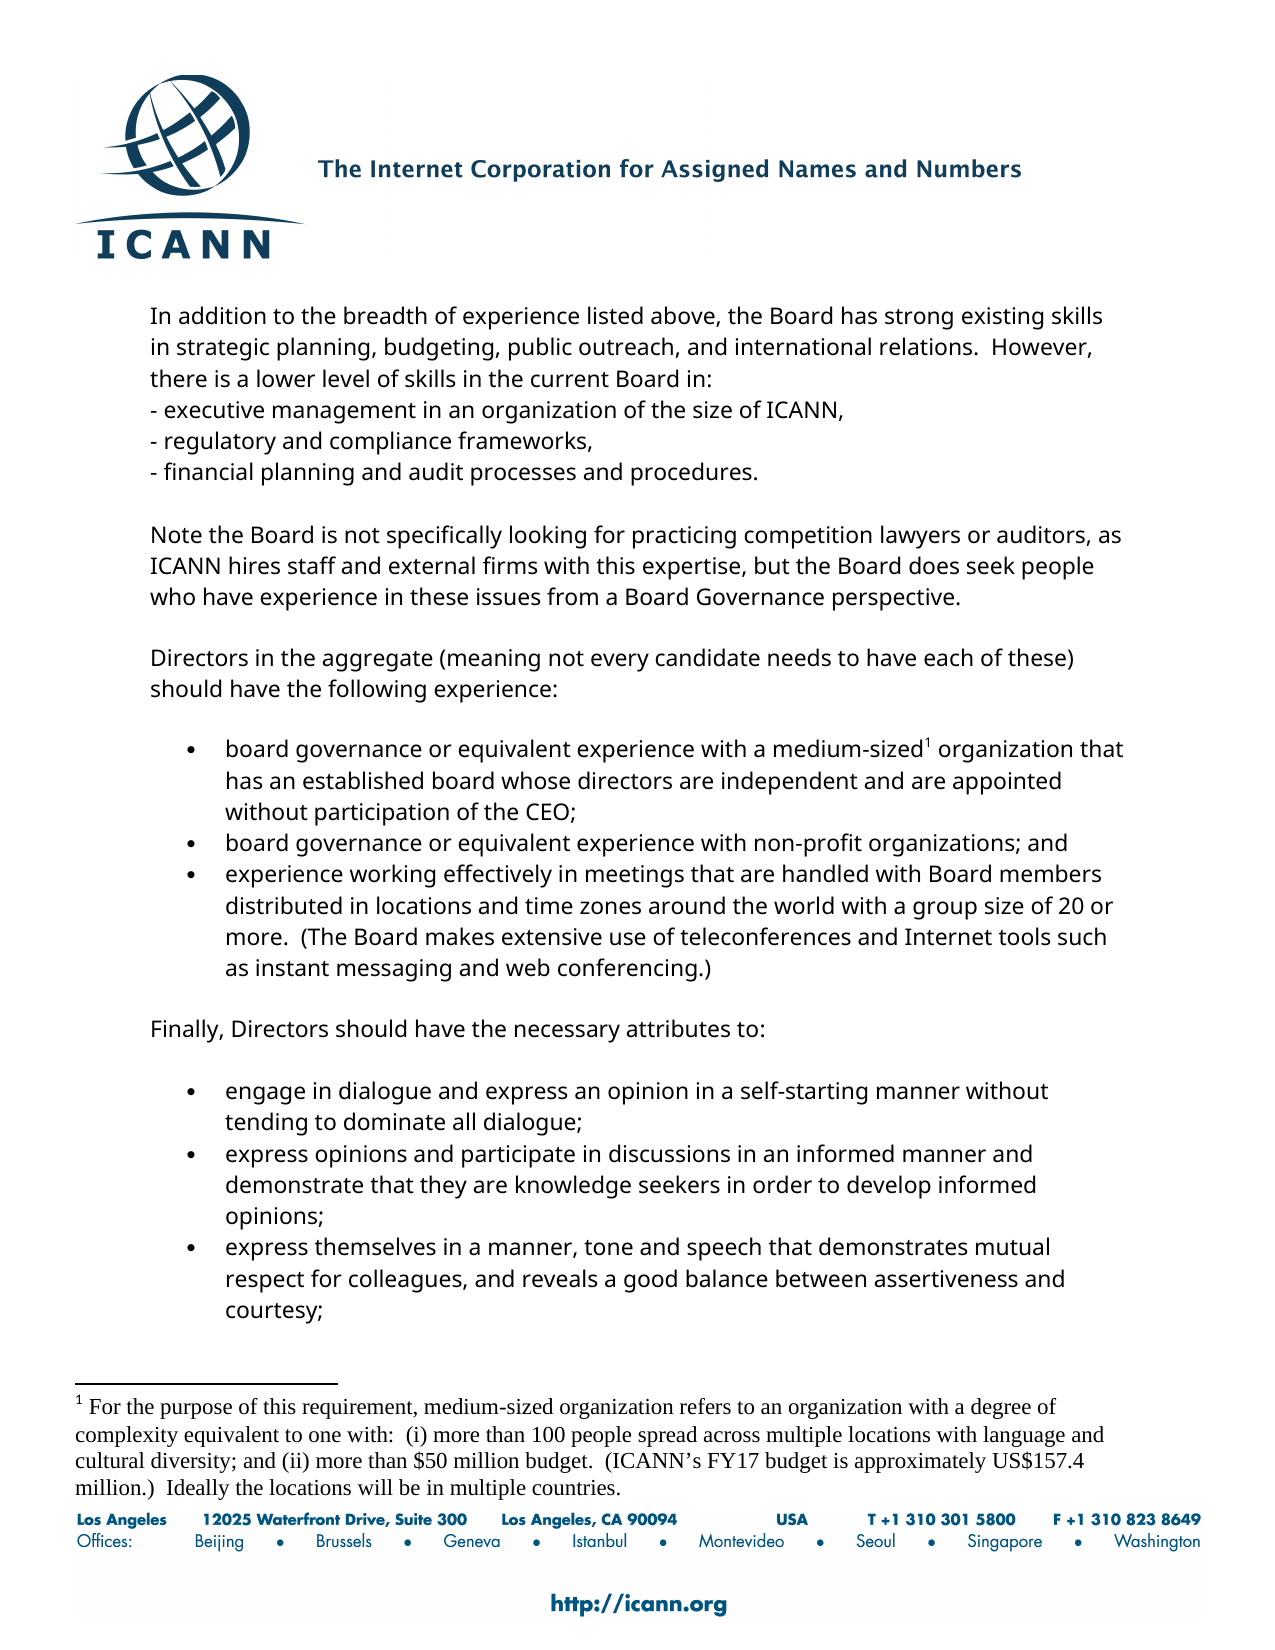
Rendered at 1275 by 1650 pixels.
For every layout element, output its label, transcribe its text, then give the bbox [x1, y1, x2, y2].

list engage in dialogue and express an opinion in a self-starting manner without tending to dominate all dialogue; [187, 1075, 1125, 1137]
text Finally, Directors should have the necessary attributes to: [150, 1012, 1125, 1044]
list board governance or equivalent experience with a medium-sized organization that has an established board whose directors are independent and are appointed without participation of the CEO; [187, 733, 1125, 827]
list board governance or equivalent experience with non-profit organizations; and [187, 827, 1125, 858]
list express themselves in a manner, tone and speech that demonstrates mutual respect for colleagues, and reveals a good balance between assertiveness and courtesy; [187, 1231, 1125, 1325]
picture [75, 75, 1021, 259]
text In addition to the breadth of experience listed above, the Board has strong existing skills in strategic planning, budgeting, public outreach, and international relations. However, there is a lower level of skills in the current Board in: [150, 300, 1125, 394]
list experience working effectively in meetings that are handled with Board members distributed in locations and time zones around the world with a group size of 20 or more. (The Board makes extensive use of teleconferences and Internet tools such as instant messaging and web conferencing.) [187, 858, 1125, 983]
text - regulatory and compliance frameworks, [150, 425, 1125, 456]
picture [75, 1510, 1203, 1619]
text Note the Board is not specifically looking for practicing competition lawyers or auditors, as ICANN hires staff and external firms with this expertise, but the Board does seek people who have experience in these issues from a Board Governance perspective. [150, 519, 1125, 612]
text - executive management in an organization of the size of ICANN, [150, 394, 1125, 425]
list express opinions and participate in discussions in an informed manner and demonstrate that they are knowledge seekers in order to develop informed opinions; [187, 1137, 1125, 1231]
text Directors in the aggregate (meaning not every candidate needs to have each of these) should have the following experience: [150, 642, 1125, 704]
text - financial planning and audit processes and procedures. [150, 456, 1125, 487]
